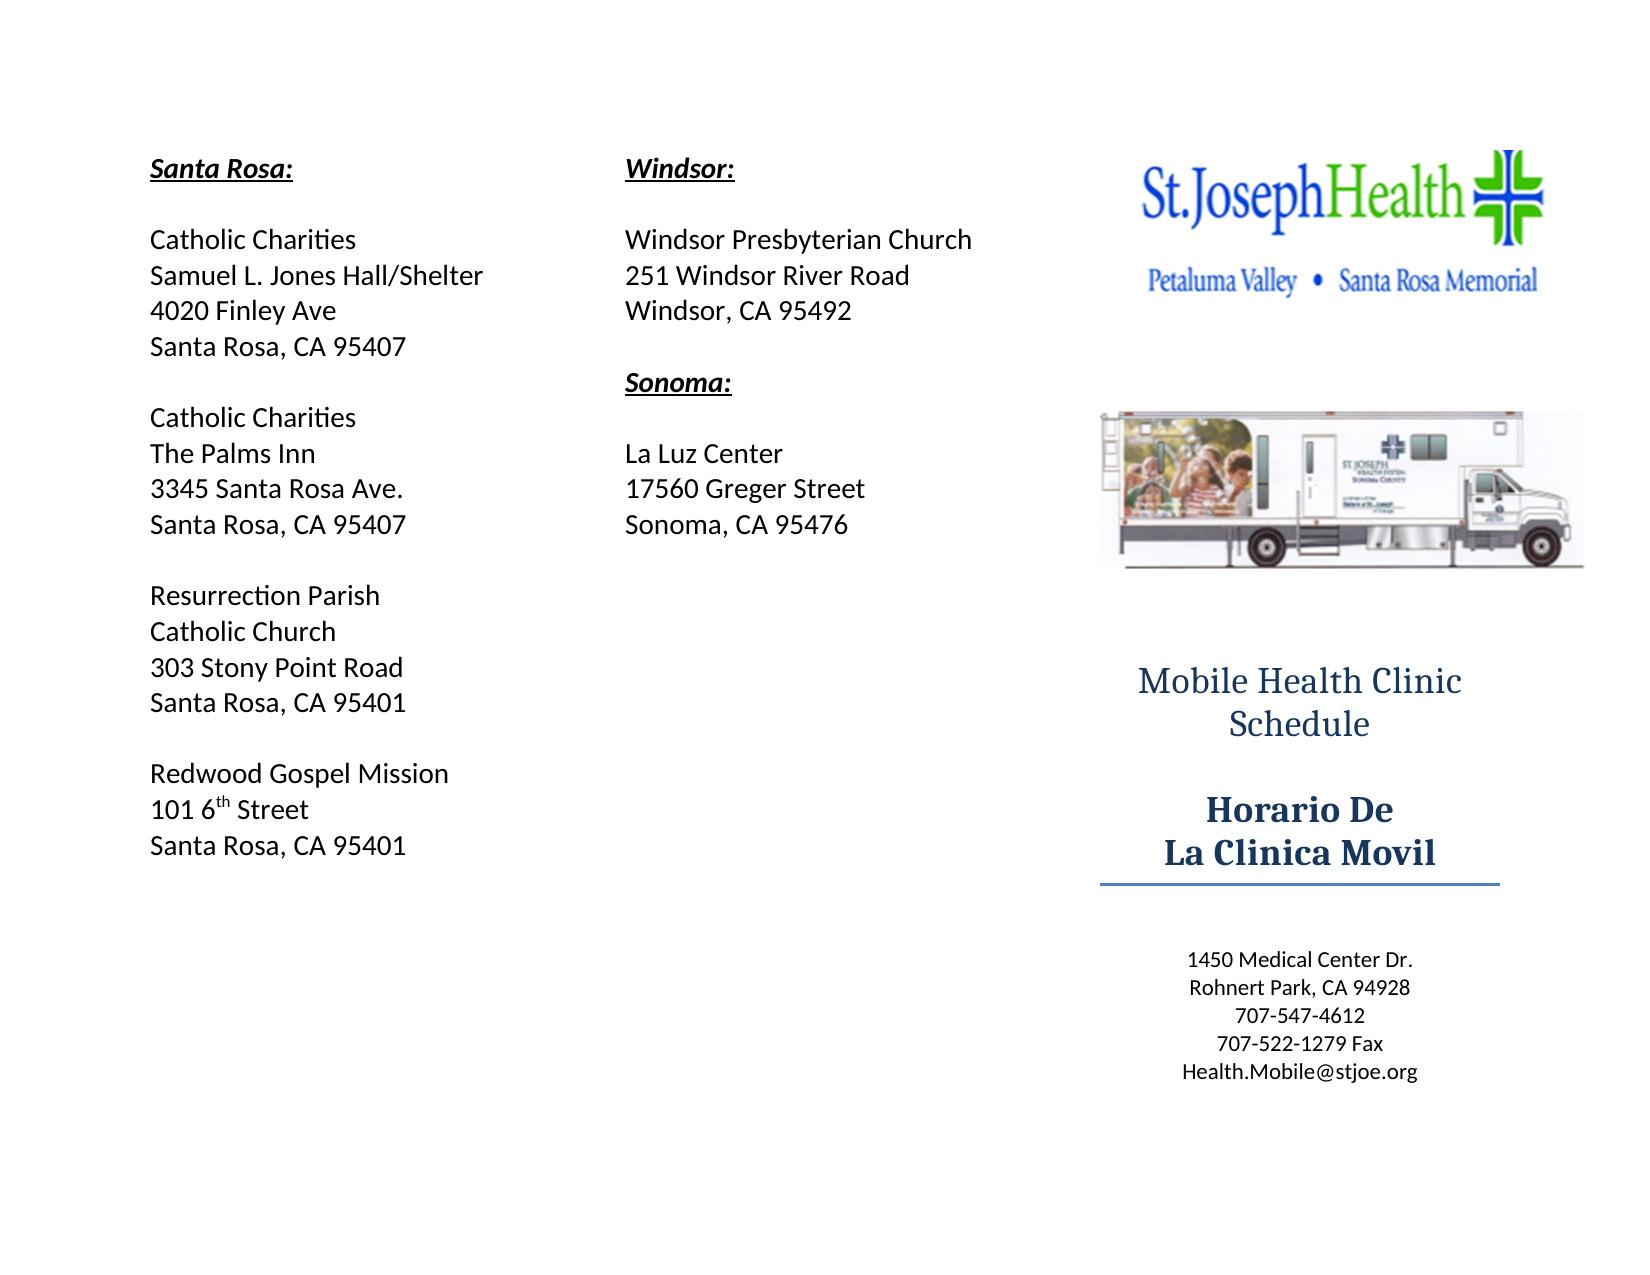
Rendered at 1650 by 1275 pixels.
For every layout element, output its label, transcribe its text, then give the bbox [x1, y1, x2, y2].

text Catholic Charities [150, 221, 550, 257]
text Santa Rosa, CA 95407 [150, 506, 550, 542]
text Sonoma: [625, 364, 1025, 399]
text Resurrection Parish [150, 577, 550, 613]
picture [1100, 150, 1586, 299]
text Windsor: [625, 150, 1025, 186]
text The Palms Inn [150, 435, 550, 471]
text 1450 Medical Center Dr. [1100, 945, 1500, 973]
text Santa Rosa, CA 95401 [150, 827, 550, 862]
text Santa Rosa, CA 95401 [150, 684, 550, 720]
text Samuel L. Jones Hall/Shelter [150, 257, 550, 292]
text 303 Stony Point Road [150, 649, 550, 684]
text 707-522-1279 Fax [1100, 1029, 1500, 1057]
text 251 Windsor River Road [625, 257, 1025, 292]
text 17560 Greger Street [625, 471, 1025, 506]
text 4020 Finley Ave [150, 292, 550, 328]
text Windsor, CA 95492 [625, 292, 1025, 328]
text 707-547-4612 [1100, 1001, 1500, 1029]
text Windsor Presbyterian Church [625, 221, 1025, 257]
text 101 6th Street [150, 791, 550, 827]
picture [1100, 411, 1586, 570]
title La Clinica Movil [1100, 832, 1500, 883]
text Sonoma, CA 95476 [625, 506, 1025, 542]
text Santa Rosa: [150, 150, 550, 186]
title Mobile Health Clinic [1100, 659, 1500, 703]
title Schedule [1100, 703, 1500, 746]
text La Luz Center [625, 435, 1025, 471]
text Rohnert Park, CA 94928 [1100, 973, 1500, 1001]
text 3345 Santa Rosa Ave. [150, 471, 550, 506]
title Horario De [1100, 789, 1500, 832]
text Catholic Charities [150, 399, 550, 435]
text Redwood Gospel Mission [150, 756, 550, 791]
text Catholic Church [150, 613, 550, 649]
text Health.Mobile@stjoe.org [1100, 1057, 1500, 1085]
text Santa Rosa, CA 95407 [150, 328, 550, 364]
